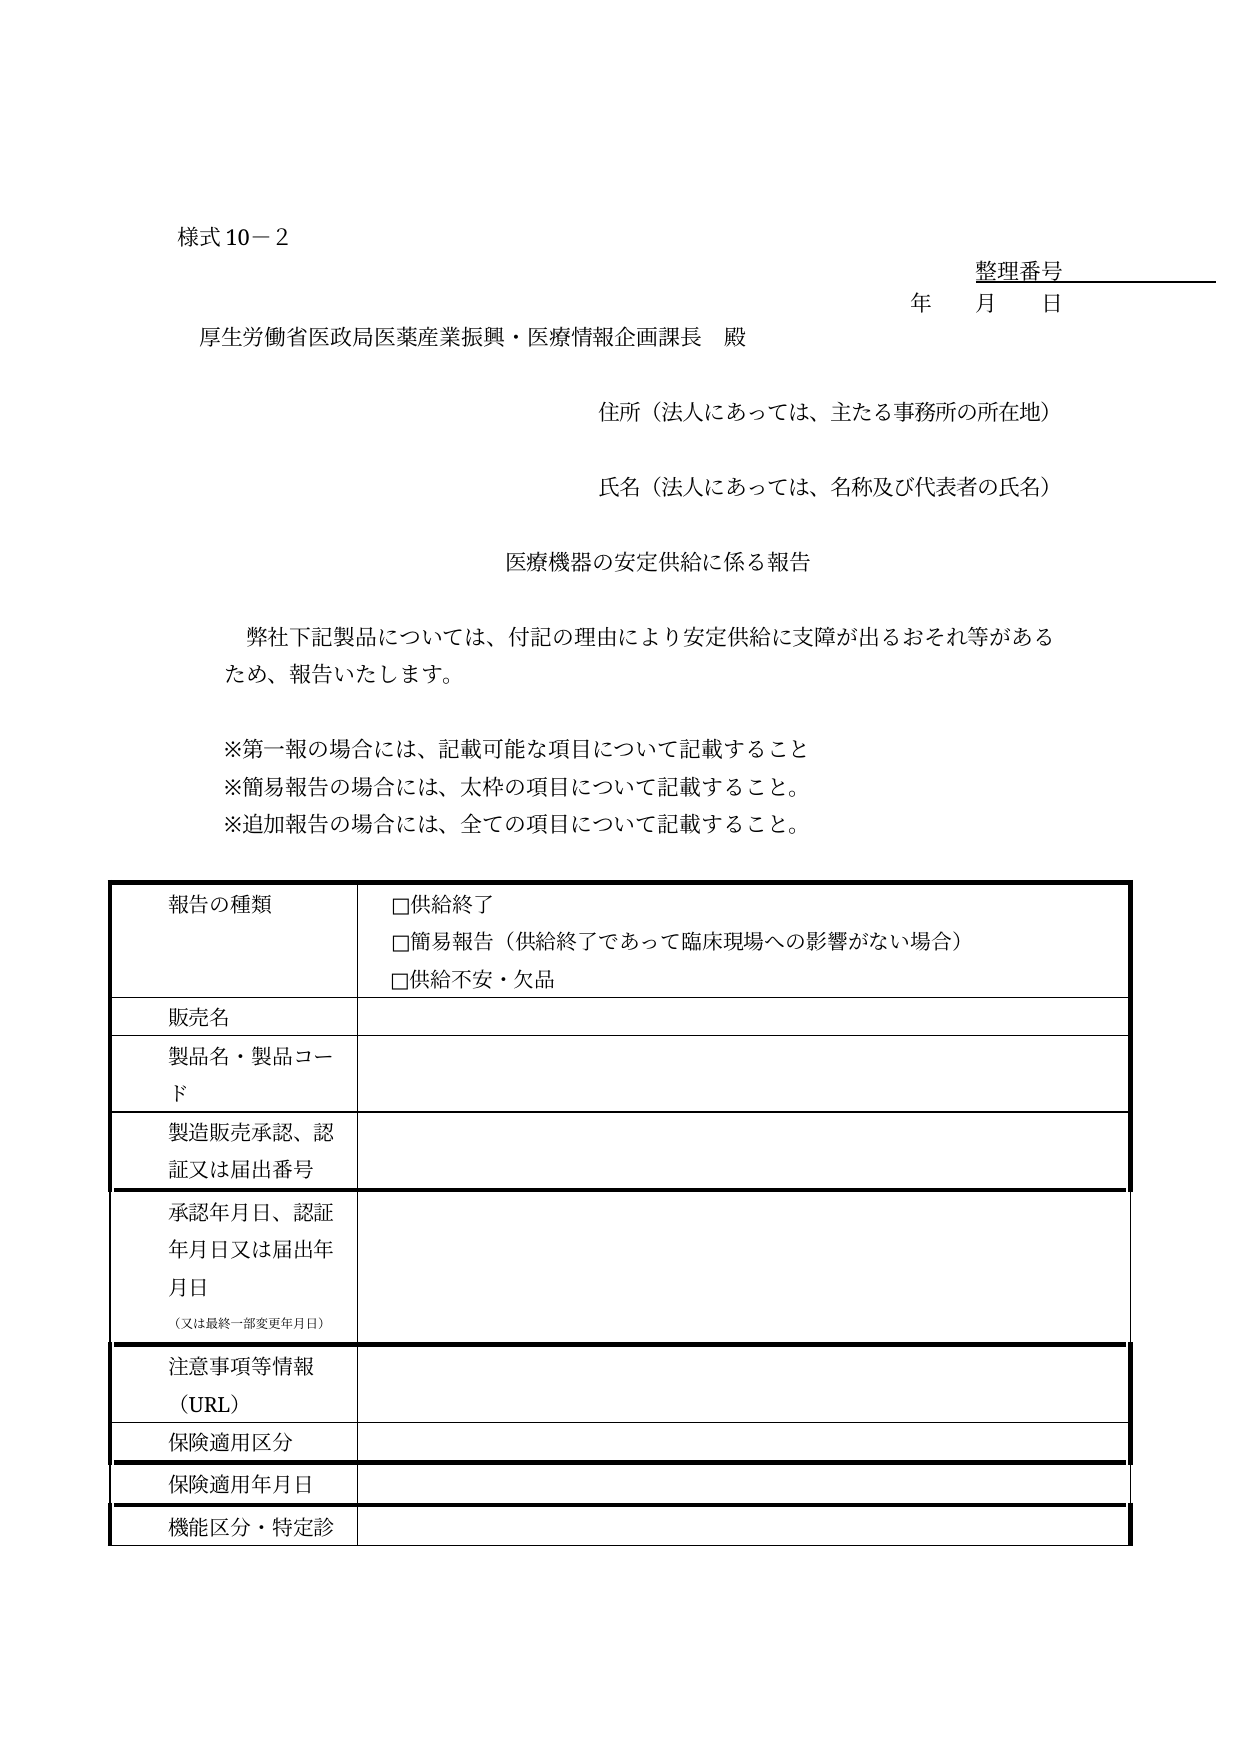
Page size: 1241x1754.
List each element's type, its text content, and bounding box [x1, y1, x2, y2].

table_cell [358, 1460, 1130, 1503]
table_header 報告の種類 [112, 885, 357, 997]
table_cell [358, 1503, 1128, 1545]
text ※簡易報告の場合には、太枠の項目について記載すること。 [224, 767, 1063, 805]
text 年 月 日 [252, 286, 1063, 317]
text ※第一報の場合には、記載可能な項目について記載すること [224, 730, 1063, 767]
table_cell [358, 1113, 1128, 1187]
table_cell 保険適用区分 [112, 1423, 357, 1460]
table_cell [358, 998, 1128, 1035]
table_cell 製造販売承認、認証又は届出番号 [112, 1113, 357, 1187]
table_cell 承認年月日、認証年月日又は届出年月日 （又は最終一部変更年月日） [111, 1188, 357, 1342]
text 弊社下記製品については、付記の理由により安定供給に支障が出るおそれ等があるため、報告いたします。 [224, 617, 1063, 692]
table_cell [358, 1342, 1128, 1422]
table_header □供給終了 □簡易報告（供給終了であって臨床現場への影響がない場合） □供給不安・欠品 [358, 885, 1128, 997]
text 氏名（法人にあっては、名称及び代表者の氏名） [252, 467, 1063, 505]
text 医療機器の安定供給に係る報告 [252, 542, 1063, 580]
text 様式10－２ [177, 217, 1063, 254]
table_cell [358, 1188, 1130, 1342]
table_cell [112, 1503, 357, 1545]
text ※追加報告の場合には、全ての項目について記載すること。 [224, 805, 1063, 842]
table_cell 製品名・製品コード [112, 1036, 357, 1111]
table_cell 販売名 [112, 998, 357, 1035]
text 住所（法人にあっては、主たる事務所の所在地） [252, 392, 1063, 430]
table_cell [358, 1423, 1128, 1460]
table_cell [358, 1036, 1128, 1111]
table_cell 注意事項等情報（URL） [112, 1342, 357, 1422]
text 厚生労働省医政局医薬産業振興・医療情報企画課長 殿 [199, 317, 1063, 392]
text 整理番号 [286, 254, 1063, 286]
table_cell 保険適用年月日 [111, 1460, 357, 1503]
